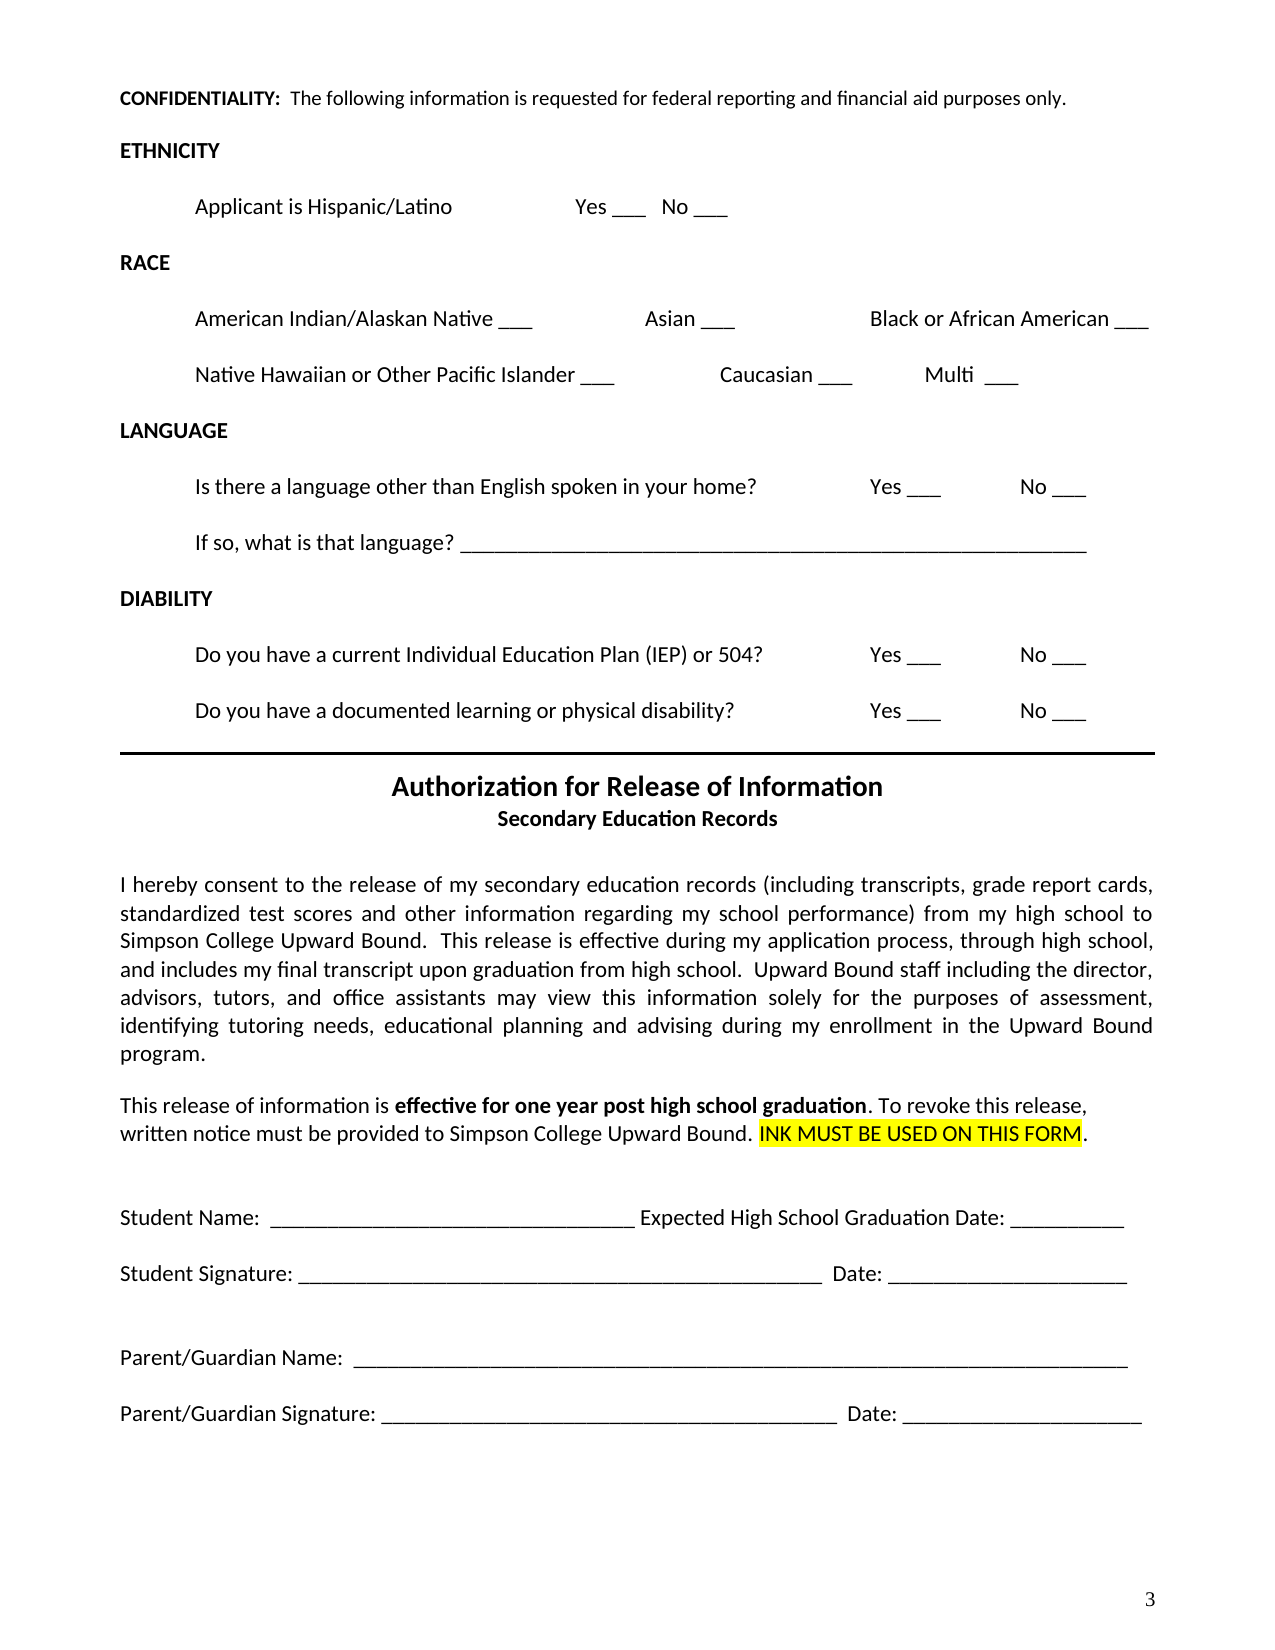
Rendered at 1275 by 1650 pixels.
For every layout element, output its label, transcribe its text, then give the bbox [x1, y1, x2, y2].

text Do you have a documented learning or physical disability? Yes ___ No ___ [120, 697, 1155, 725]
text Student Name: ________________________________ Expected High School Graduation Date: __________ [120, 1203, 1155, 1231]
text ETHNICITY [120, 136, 1155, 164]
text I hereby consent to the release of my secondary education records (including transcripts, grade report cards, standardized test scores and other information regarding my school performance) from my high school to Simpson College Upward Bound. This release is effective during my application process, through high school, and includes my final transcript upon graduation from high school. Upward Bound staff including the director, advisors, tutors, and office assistants may view this information solely for the purposes of assessment, identifying tutoring needs, educational planning and advising during my enrollment in the Upward Bound program. [120, 871, 1155, 1067]
text Parent/Guardian Name: ____________________________________________________________________ [120, 1343, 1155, 1371]
text Applicant is Hispanic/Latino Yes ___ No ___ [120, 192, 1155, 220]
text Is there a language other than English spoken in your home? Yes ___ No ___ [120, 472, 1155, 501]
text Authorization for Release of Information [120, 768, 1155, 804]
text LANGUAGE [120, 416, 1155, 444]
text RACE [120, 248, 1155, 276]
text If so, what is that language? _______________________________________________________ [120, 528, 1155, 557]
text American Indian/Alaskan Native ___ Asian ___ Black or African American ___ [120, 304, 1155, 332]
text This release of information is effective for one year post high school graduation. To revoke this release, written notice must be provided to Simpson College Upward Bound. INK MUST BE USED ON THIS FORM. [120, 1091, 1155, 1147]
text Native Hawaiian or Other Pacific Islander ___ Caucasian ___ Multi ___ [120, 360, 1155, 388]
text Secondary Education Records [120, 804, 1155, 832]
text CONFIDENTIALITY: The following information is requested for federal reporting and financial aid purposes only. [120, 85, 1155, 111]
text Student Signature: ______________________________________________ Date: _____________________ [120, 1259, 1155, 1287]
text Parent/Guardian Signature: ________________________________________ Date: _____________________ [120, 1399, 1155, 1427]
text DIABILITY [120, 584, 1155, 613]
text Do you have a current Individual Education Plan (IEP) or 504? Yes ___ No ___ [120, 641, 1155, 669]
